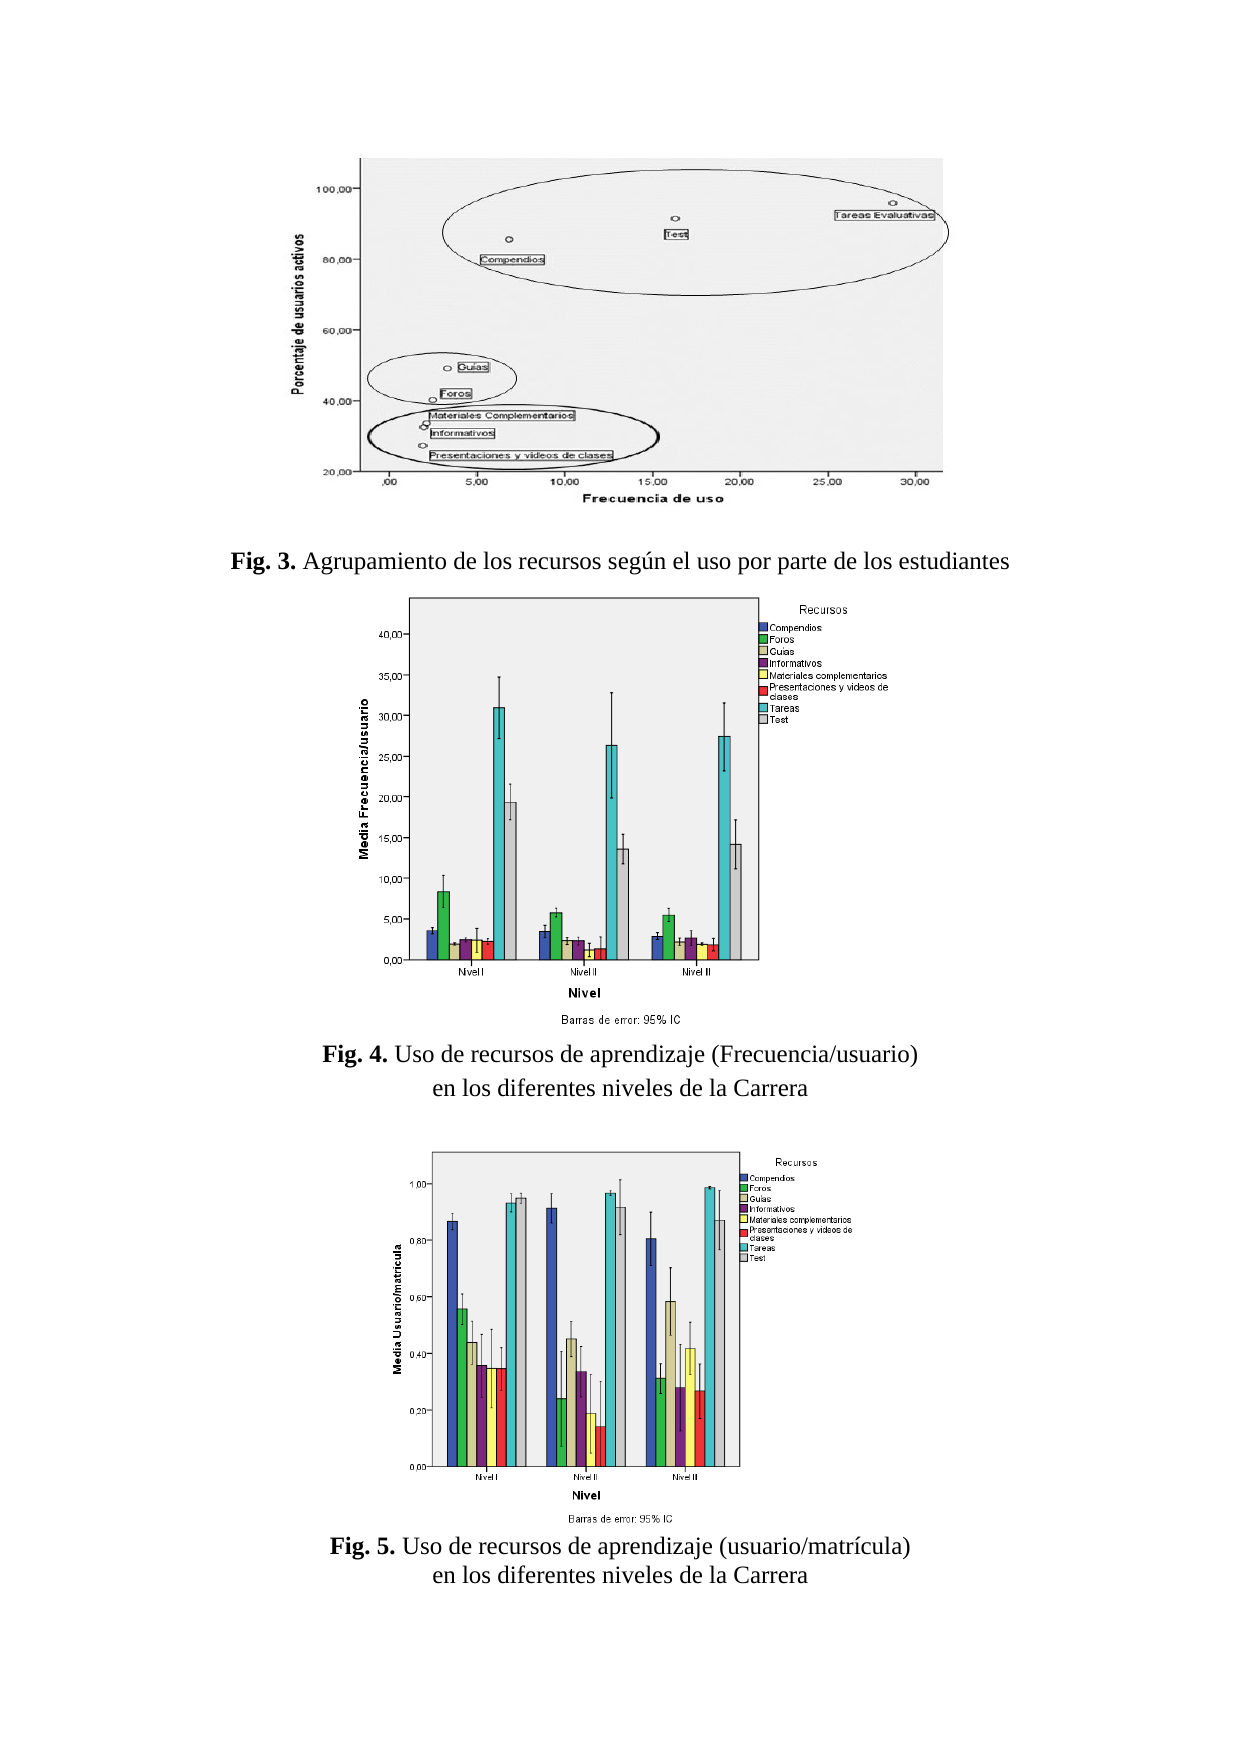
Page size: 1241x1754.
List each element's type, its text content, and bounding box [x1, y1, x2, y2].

picture [274, 147, 966, 528]
text Fig. 5. Uso de recursos de aprendizaje (usuario/matrícula) [177, 1531, 1063, 1560]
picture [344, 593, 897, 1035]
text en los diferentes niveles de la Carrera [183, 1068, 1057, 1102]
picture [380, 1148, 860, 1532]
text Fig. 4. Uso de recursos de aprendizaje (Frecuencia/usuario) [183, 1035, 1057, 1068]
text Fig. 3. Agrupamiento de los recursos según el uso por parte de los estudiantes [177, 546, 1063, 575]
text en los diferentes niveles de la Carrera [177, 1560, 1063, 1589]
